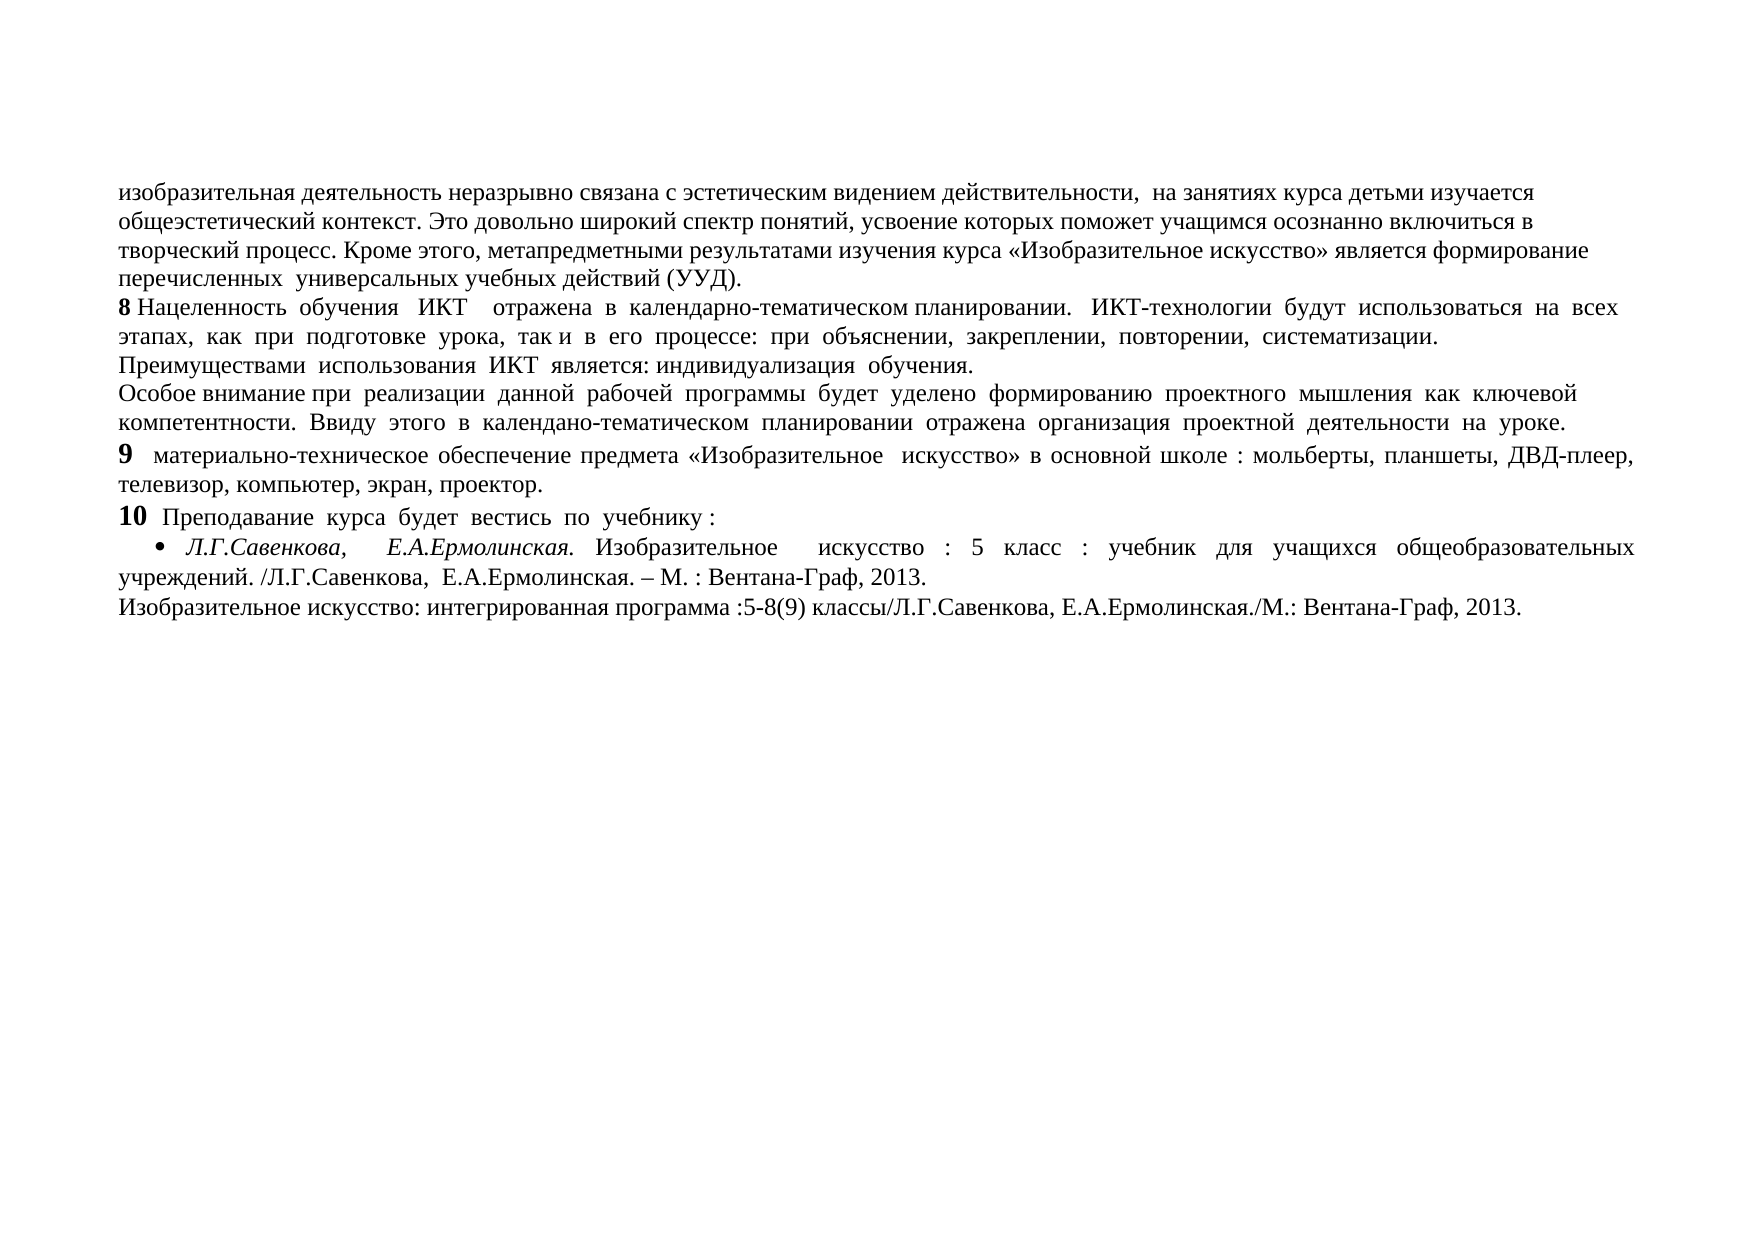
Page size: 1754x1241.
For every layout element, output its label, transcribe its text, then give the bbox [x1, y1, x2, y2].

text 8 Нацеленность обучения ИКТ отражена в календарно-тематическом планировании. ИКТ-технологии будут использоваться на всех этапах, как при подготовке урока, так и в его процессе: при объяснении, закреплении, повторении, систематизации. Преимуществами использования ИКТ является: индивидуализация обучения. [118, 292, 1636, 378]
text 9 материально-техническое обеспечение предмета «Изобразительное искусство» в основной школе : мольберты, планшеты, ДВД-плеер, телевизор, компьютер, экран, проектор. [118, 436, 1636, 498]
text Изобразительное искусство: интегрированная программа :5-8(9) классы/Л.Г.Савенкова, Е.А.Ермолинская./М.: Вентана-Граф, 2013. [118, 592, 1636, 621]
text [118, 177, 1636, 292]
text 10 Преподавание курса будет вестись по учебнику : [118, 498, 1636, 532]
text  Л.Г.Савенкова, Е.А.Ермолинская. Изобразительное искусство : 5 класс : учебник для учащихся общеобразовательных учреждений. /Л.Г.Савенкова, Е.А.Ермолинская. – М. : Вентана-Граф, 2013. [118, 532, 1636, 591]
text Особое внимание при реализации данной рабочей программы будет уделено формированию проектного мышления как ключевой компетентности. Ввиду этого в календано-тематическом планировании отражена организация проектной деятельности на уроке. [118, 378, 1636, 436]
